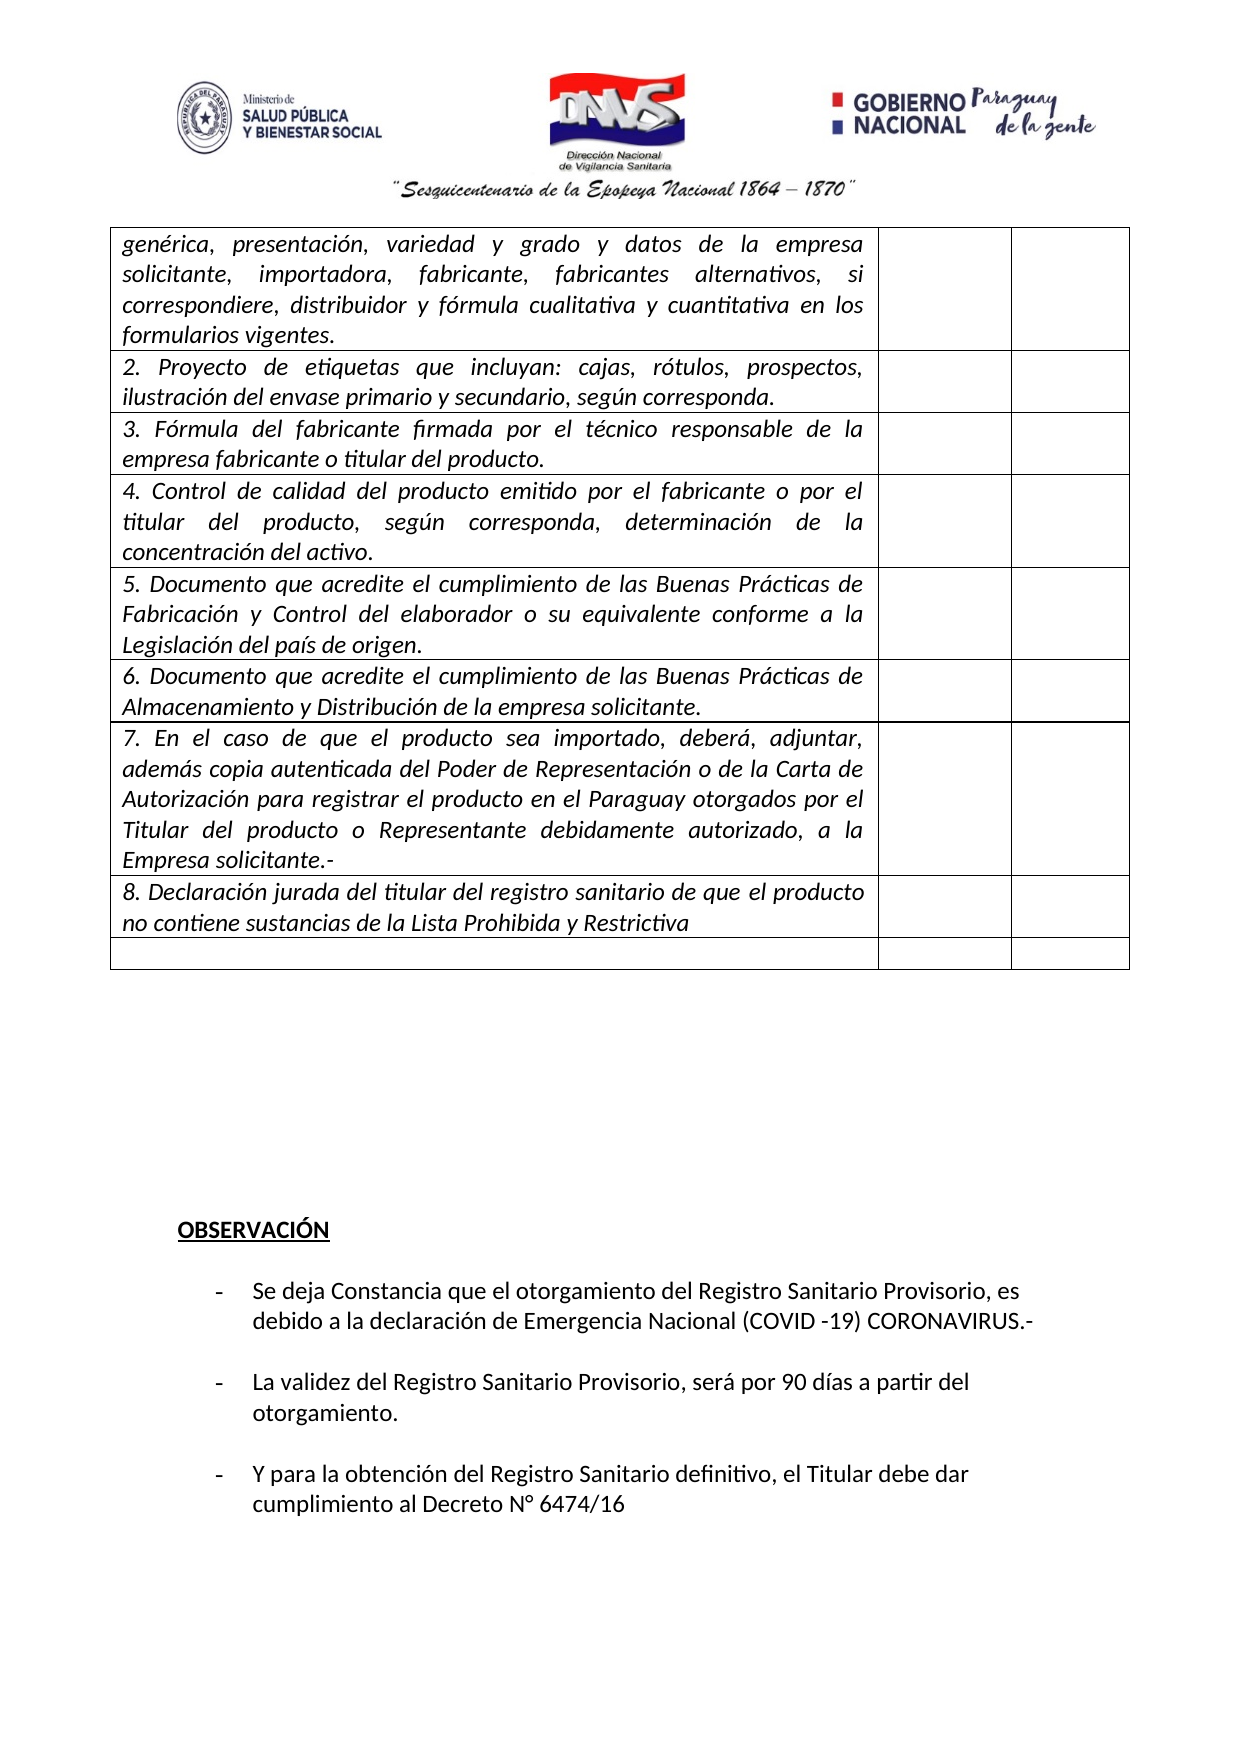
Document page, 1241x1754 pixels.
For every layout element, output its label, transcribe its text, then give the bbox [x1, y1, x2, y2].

table_cell [1012, 413, 1129, 474]
table_cell [111, 938, 878, 969]
table_cell [1012, 228, 1129, 350]
table_cell [1012, 351, 1129, 412]
table_cell [879, 413, 1011, 474]
table_cell 6. Documento que acredite el cumplimiento de las Buenas Prácticas de Almacenamiento y Distribución de la empresa solicitante. [111, 660, 878, 721]
list Se deja Constancia que el otorgamiento del Registro Sanitario Provisorio, es debido a la declaración de Emergencia Nacional (COVID -19) CORONAVIRUS.- [215, 1275, 1063, 1336]
table_cell 2. Proyecto de etiquetas que incluyan: cajas, rótulos, prospectos, ilustración del envase primario y secundario, según corresponda. [111, 351, 878, 412]
table_cell [879, 723, 1011, 875]
table_cell [879, 938, 1011, 969]
table_cell 5. Documento que acredite el cumplimiento de las Buenas Prácticas de Fabricación y Control del elaborador o su equivalente conforme a la Legislación del país de origen. [111, 568, 878, 659]
table_cell [879, 228, 1011, 350]
table_cell [879, 876, 1011, 937]
table_cell [1012, 876, 1129, 937]
table_cell [1012, 568, 1129, 659]
table_cell 7. En el caso de que el producto sea importado, deberá, adjuntar, además copia autenticada del Poder de Representación o de la Carta de Autorización para registrar el producto en el Paraguay otorgados por el Titular del producto o Representante debidamente autorizado, a la Empresa solicitante.- [111, 723, 878, 875]
table_cell [1012, 723, 1129, 875]
table_cell [879, 475, 1011, 567]
table_cell 4. Control de calidad del producto emitido por el fabricante o por el titular del producto, según corresponda, determinación de la concentración del activo. [111, 475, 878, 567]
text OBSERVACIÓN [177, 1214, 1063, 1244]
table_cell [879, 351, 1011, 412]
table_cell [879, 568, 1011, 659]
table_cell [879, 660, 1011, 721]
table_cell [1012, 660, 1129, 721]
table_cell [1012, 475, 1129, 567]
table_cell 8. Declaración jurada del titular del registro sanitario de que el producto no contiene sustancias de la Lista Prohibida y Restrictiva [111, 876, 878, 937]
list La validez del Registro Sanitario Provisorio, será por 90 días a partir del otorgamiento. [215, 1367, 1063, 1428]
table_cell [1012, 938, 1129, 969]
table_cell 3. Fórmula del fabricante firmada por el técnico responsable de la empresa fabricante o titular del producto. [111, 413, 878, 474]
picture [177, 73, 1098, 199]
list Y para la obtención del Registro Sanitario definitivo, el Titular debe dar cumplimiento al Decreto N° 6474/16 [215, 1458, 1063, 1519]
